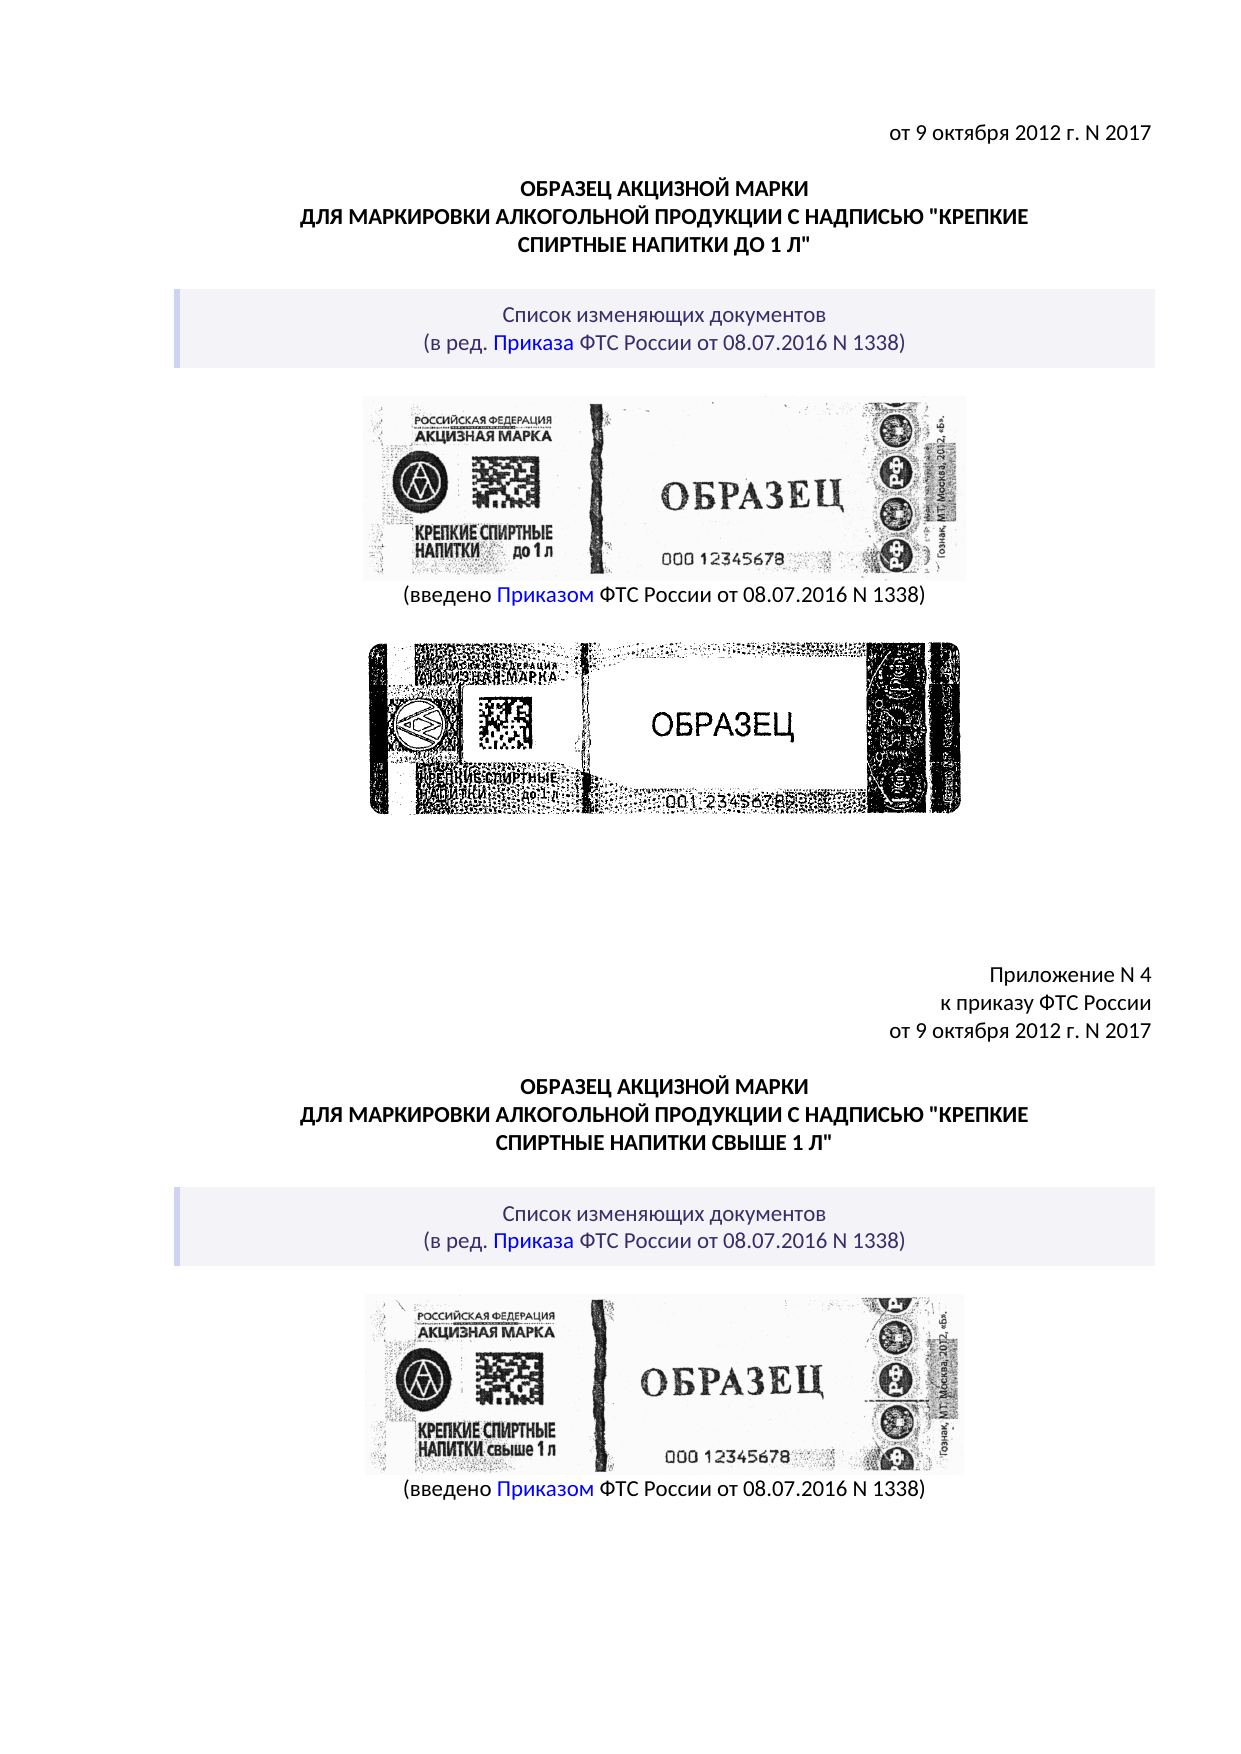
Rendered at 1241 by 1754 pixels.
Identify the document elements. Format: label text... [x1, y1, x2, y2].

text от 9 октября 2012 г. N 2017 [177, 1016, 1152, 1044]
text от 9 октября 2012 г. N 2017 [177, 118, 1152, 146]
text (введено Приказом ФТС России от 08.07.2016 N 1338) [177, 1474, 1152, 1503]
text (введено Приказом ФТС России от 08.07.2016 N 1338) [177, 580, 1152, 608]
title СПИРТНЫЕ НАПИТКИ СВЫШЕ 1 Л" [177, 1128, 1152, 1157]
title ОБРАЗЕЦ АКЦИЗНОЙ МАРКИ [177, 174, 1152, 202]
text Приложение N 4 [177, 960, 1152, 988]
text к приказу ФТС России [177, 988, 1152, 1016]
picture [363, 396, 966, 581]
picture [365, 1294, 964, 1475]
table_header Список изменяющих документов (в ред. Приказа ФТС России от 08.07.2016 N 1338) [180, 289, 1149, 368]
title СПИРТНЫЕ НАПИТКИ ДО 1 Л" [177, 230, 1152, 258]
table_header Список изменяющих документов (в ред. Приказа ФТС России от 08.07.2016 N 1338) [180, 1187, 1149, 1266]
picture [362, 636, 967, 821]
title ДЛЯ МАРКИРОВКИ АЛКОГОЛЬНОЙ ПРОДУКЦИИ С НАДПИСЬЮ "КРЕПКИЕ [177, 202, 1152, 230]
title ОБРАЗЕЦ АКЦИЗНОЙ МАРКИ [177, 1072, 1152, 1101]
title ДЛЯ МАРКИРОВКИ АЛКОГОЛЬНОЙ ПРОДУКЦИИ С НАДПИСЬЮ "КРЕПКИЕ [177, 1101, 1152, 1128]
